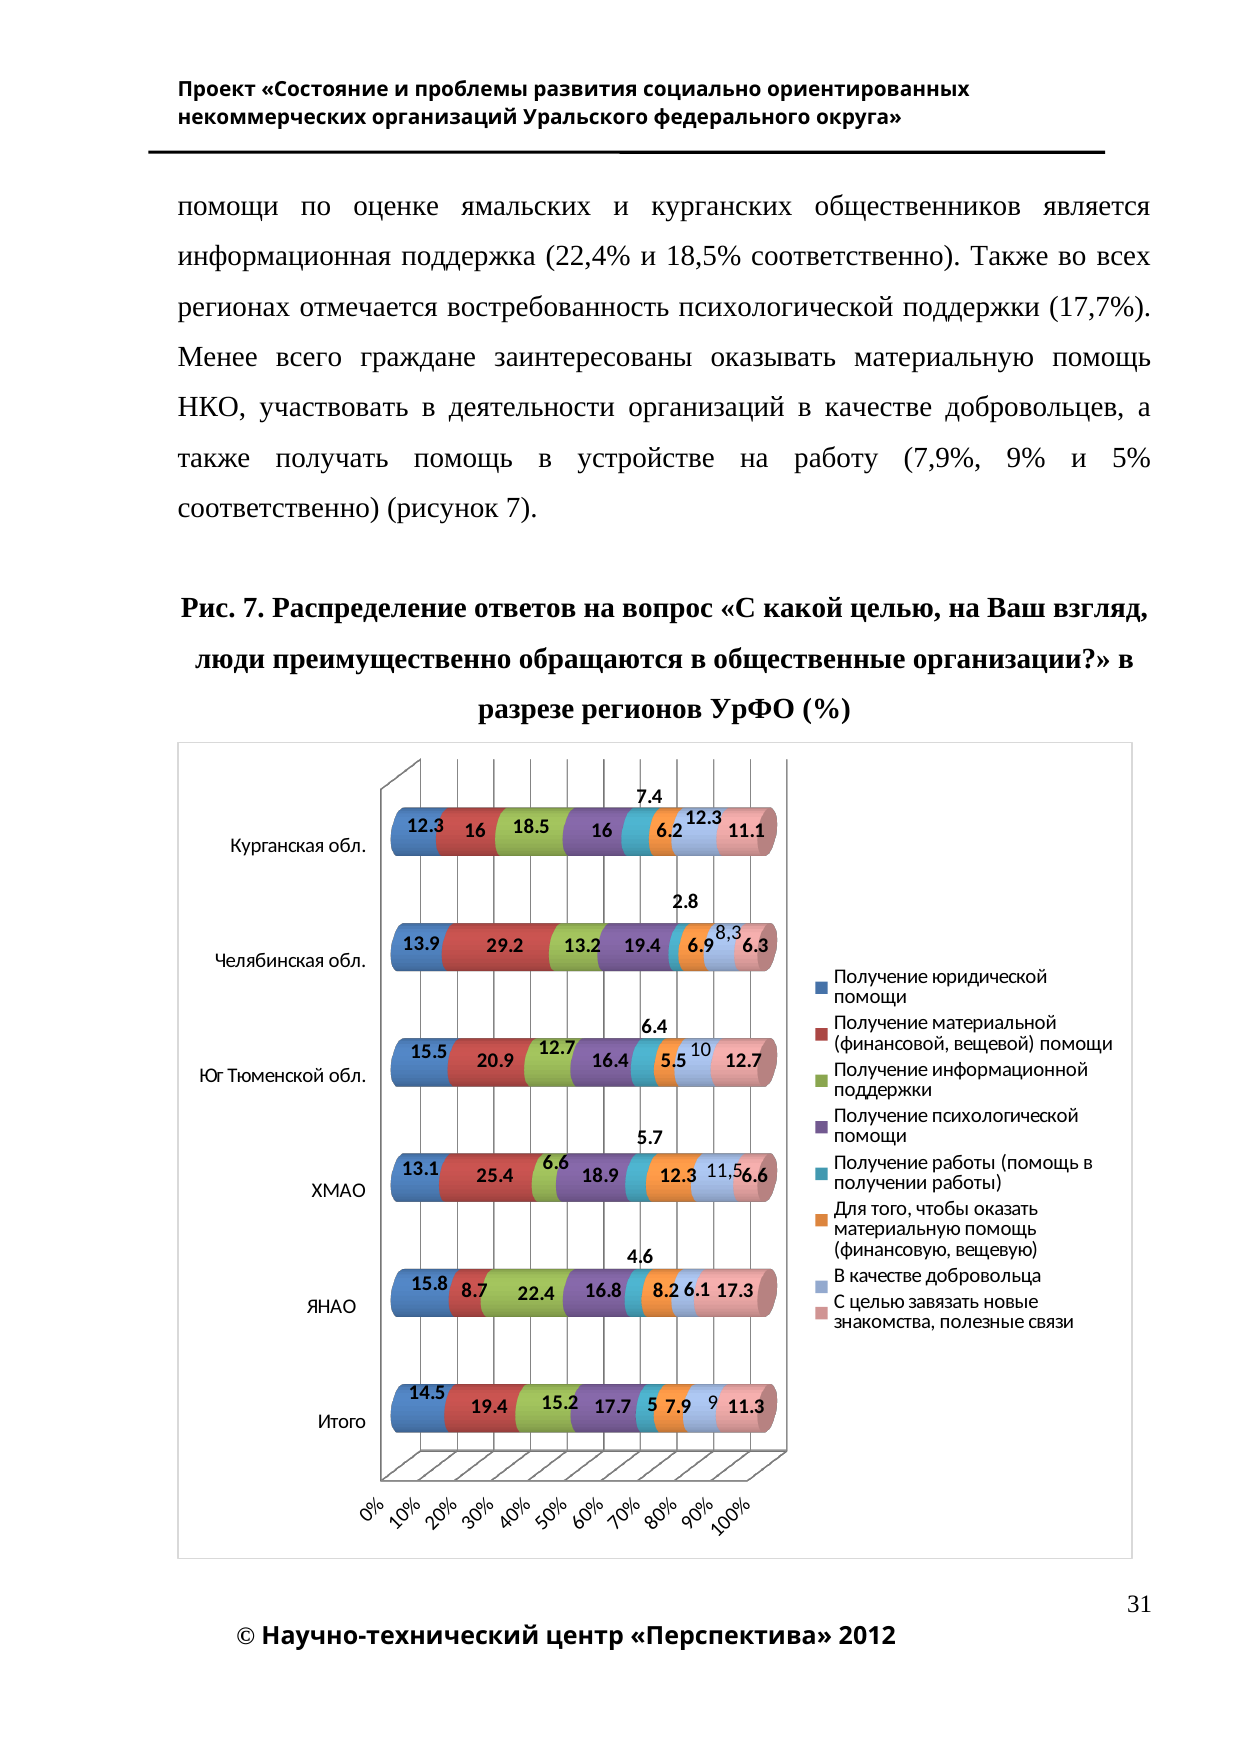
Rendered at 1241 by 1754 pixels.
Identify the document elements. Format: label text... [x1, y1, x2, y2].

text Рис. 7. Распределение ответов на вопрос «С какой целью, на Ваш взгляд, люди преимущественно обращаются в общественные организации?» в разрезе регионов УрФО (%) [177, 591, 1152, 725]
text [177, 188, 1152, 523]
